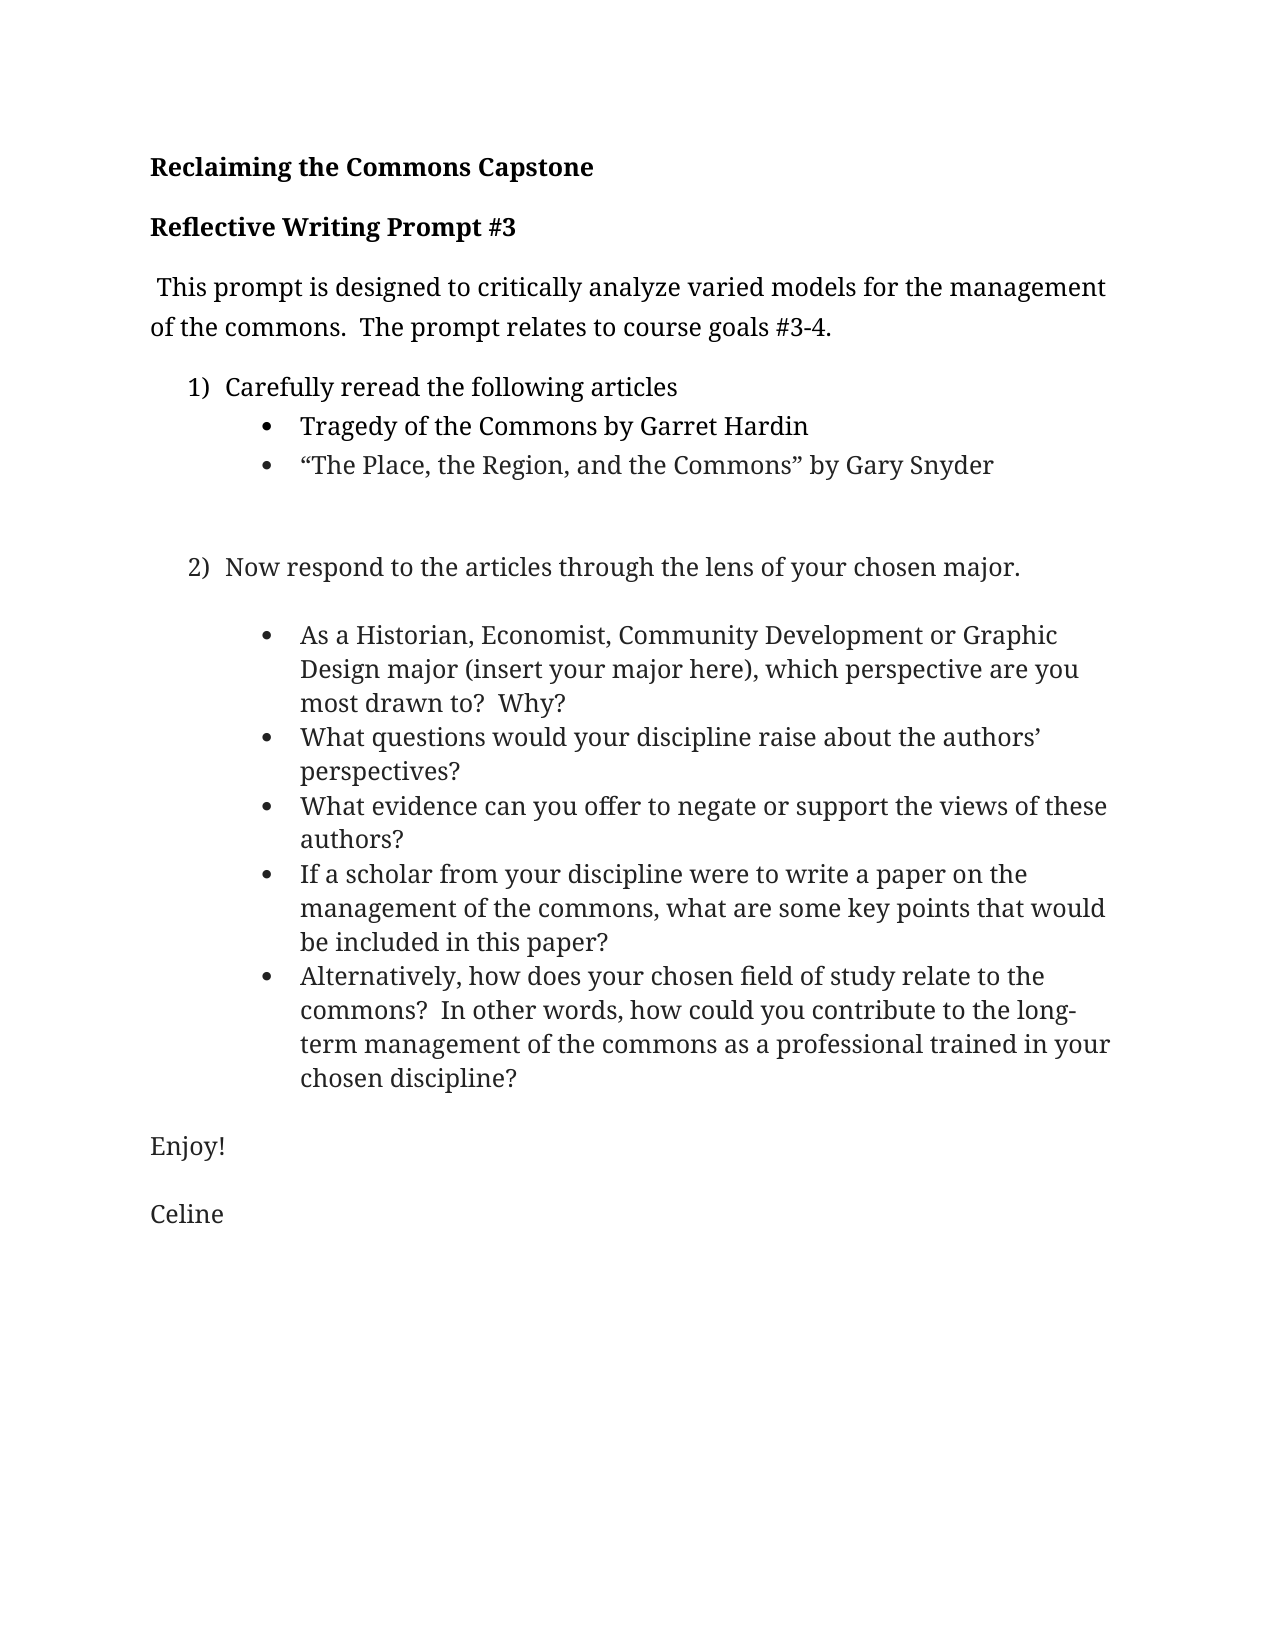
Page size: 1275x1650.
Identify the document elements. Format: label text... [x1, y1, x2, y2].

list What evidence can you offer to negate or support the views of these authors? [262, 788, 1125, 856]
list Now respond to the articles through the lens of your chosen major. [187, 550, 1125, 584]
list As a Historian, Economist, Community Development or Graphic Design major (insert your major here), which perspective are you most drawn to? Why? [262, 618, 1125, 720]
text This prompt is designed to critically analyze varied models for the management of the commons. The prompt relates to course goals #3-4. [150, 270, 1125, 343]
text Celine [150, 1197, 1125, 1231]
list Carefully reread the following articles [187, 369, 1125, 403]
list “The Place, the Region, and the Commons” by Gary Snyder [262, 447, 1125, 482]
list What questions would your discipline raise about the authors’ perspectives? [262, 720, 1125, 788]
text Reflective Writing Prompt #3 [150, 210, 1125, 244]
list Alternatively, how does your chosen field of study relate to the commons? In other words, how could you contribute to the long-term management of the commons as a professional trained in your chosen discipline? [262, 958, 1125, 1095]
text Reclaiming the Commons Capstone [150, 150, 1125, 184]
list If a scholar from your discipline were to write a paper on the management of the commons, what are some key points that would be included in this paper? [262, 856, 1125, 958]
text Enjoy! [150, 1129, 1125, 1163]
list Tragedy of the Commons by Garret Hardin [262, 408, 1125, 442]
